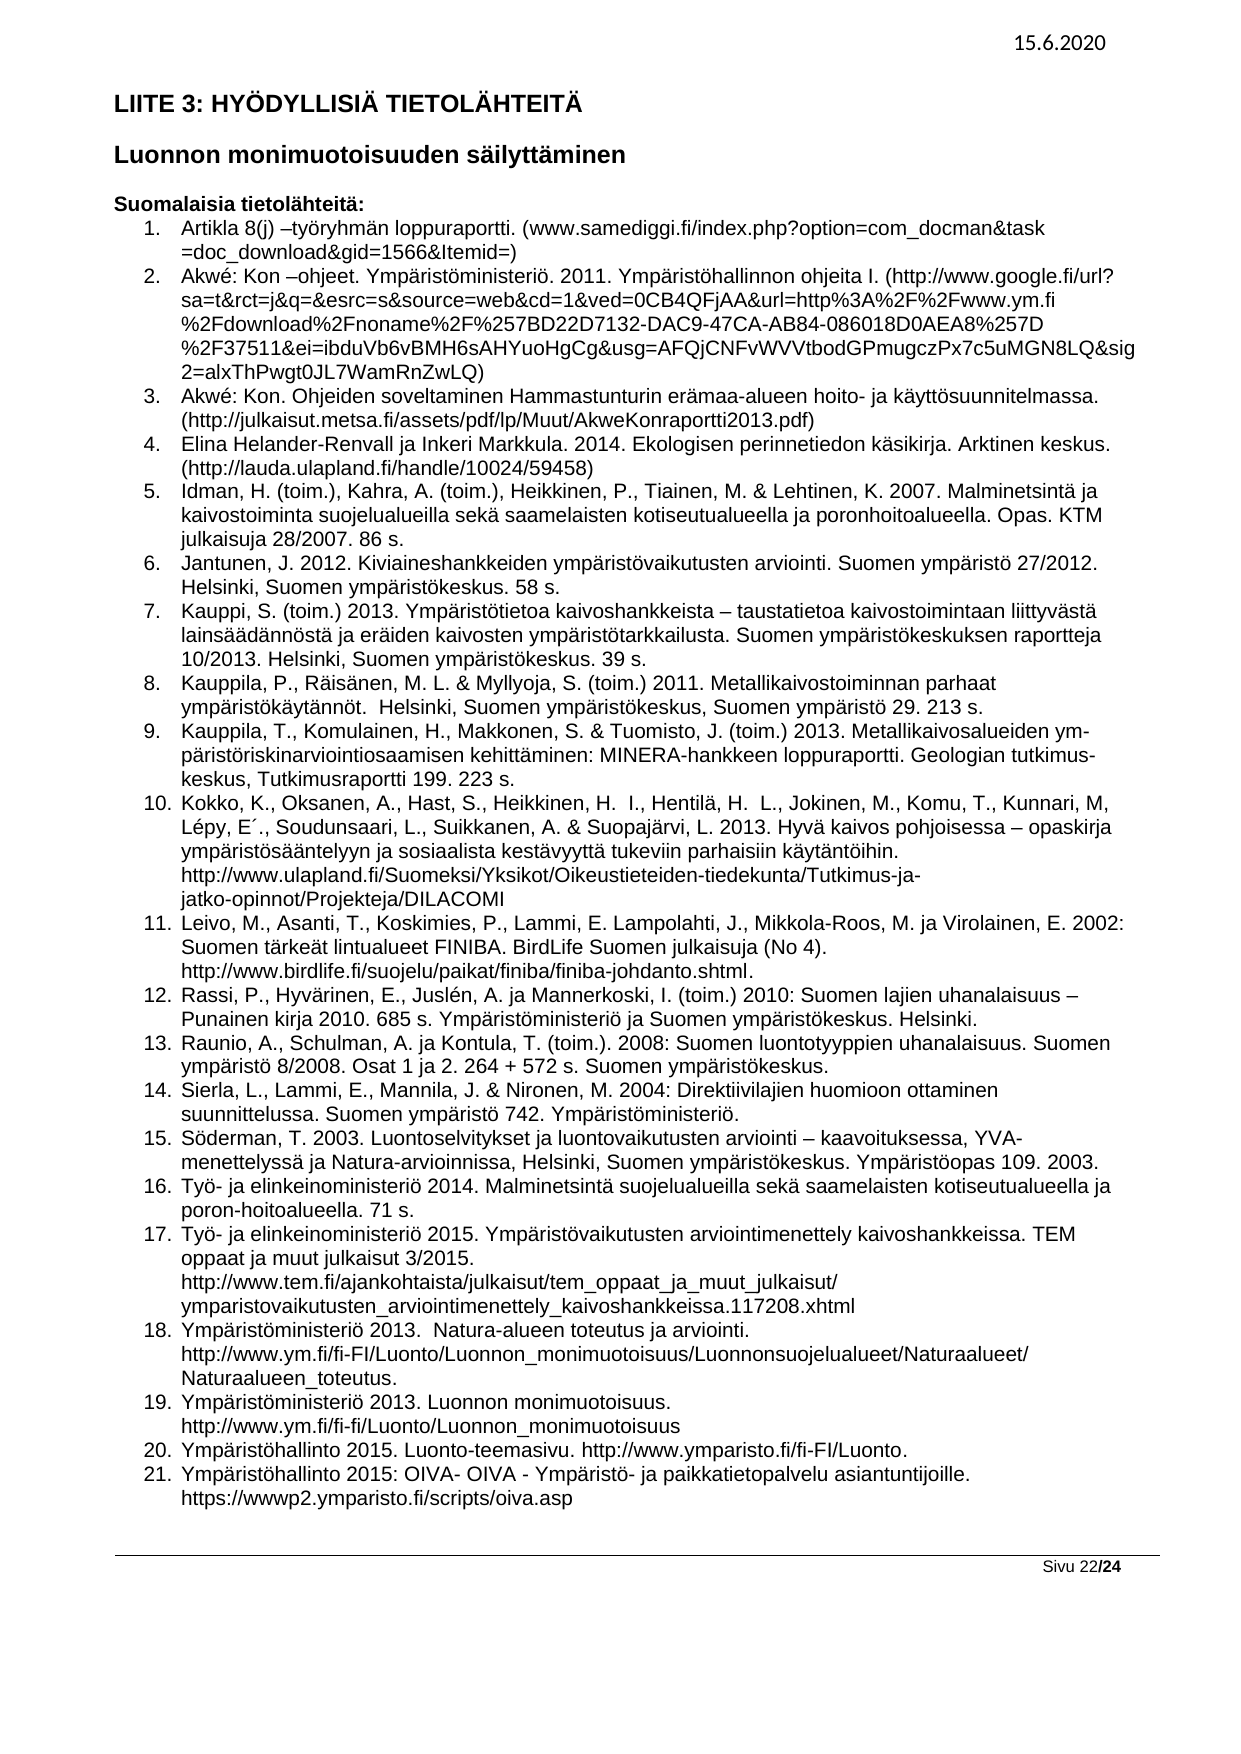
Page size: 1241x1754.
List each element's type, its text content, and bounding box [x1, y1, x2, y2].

list Artikla 8(j) –työryhmän loppuraportti. (www.samediggi.fi/index.php?option=com_docman&task [143, 216, 1136, 240]
text Suomalaisia tietolähteitä: [114, 192, 1136, 216]
list Akwé: Kon –ohjeet. Ympäristöministeriö. 2011. Ympäristöhallinnon ohjeita I. (http://www.google.fi/url?sa=t&rct=j&q=&esrc=s&source=web&cd=1&ved=0CB4QFjAA&url=http%3A%2F%2Fwww.ym.fi%2Fdownload%2Fnoname%2F%257BD22D7132-DAC9-47CA-AB84-086018D0AEA8%257D%2F37511&ei=ibduVb6vBMH6sAHYuoHgCg&usg=AFQjCNFvWVVtbodGPmugczPx7c5uMGN8LQ&sig2=alxThPwgt0JL7WamRnZwLQ) [143, 264, 1136, 383]
list =doc_download&gid=1566&Itemid=) [181, 240, 1136, 264]
list Ympäristöministeriö 2013. Natura-alueen toteutus ja arviointi. http://www.ym.fi/fi-FI/Luonto/Luonnon_monimuotoisuus/Luonnonsuojelualueet/Naturaalueet/Naturaalueen_toteutus. [143, 1318, 1136, 1390]
list Elina Helander-Renvall ja Inkeri Markkula. 2014. Ekologisen perinnetiedon käsikirja. Arktinen keskus. (http://lauda.ulapland.fi/handle/10024/59458) [143, 431, 1136, 479]
list Rassi, P., Hyvärinen, E., Juslén, A. ja Mannerkoski, I. (toim.) 2010: Suomen lajien uhanalaisuus – Punainen kirja 2010. 685 s. Ympäristöministeriö ja Suomen ympäristökeskus. Helsinki. [143, 982, 1136, 1030]
list Kokko, K., Oksanen, A., Hast, S., Heikkinen, H. I., Hentilä, H. L., Jokinen, M., Komu, T., Kunnari, M, Lépy, E´., Soudunsaari, L., Suikkanen, A. & Suopajärvi, L. 2013. Hyvä kaivos pohjoisessa – opaskirja ympäristösääntelyyn ja sosiaalista kestävyyttä tukeviin parhaisiin käytäntöihin. http://www.ulapland.fi/Suomeksi/Yksikot/Oikeustieteiden-tiedekunta/Tutkimus-ja- jatko-opinnot/Projekteja/DILACOMI [143, 791, 1136, 911]
list Työ- ja elinkeinoministeriö 2015. Ympäristövaikutusten arviointimenettely kaivoshankkeissa. TEM oppaat ja muut julkaisut 3/2015. http://www.tem.fi/ajankohtaista/julkaisut/tem_oppaat_ja_muut_julkaisut/ymparistovaikutusten_arviointimenettely_kaivoshankkeissa.117208.xhtml [143, 1222, 1136, 1318]
list Kauppi, S. (toim.) 2013. Ympäristötietoa kaivoshankkeista – taustatietoa kaivostoimintaan liittyvästä lainsäädännöstä ja eräiden kaivosten ympäristötarkkailusta. Suomen ympäristökeskuksen raportteja 10/2013. Helsinki, Suomen ympäristökeskus. 39 s. [143, 599, 1136, 671]
list Idman, H. (toim.), Kahra, A. (toim.), Heikkinen, P., Tiainen, M. & Lehtinen, K. 2007. Malminetsintä ja kaivostoiminta suojelualueilla sekä saamelaisten kotiseutualueella ja poronhoitoalueella. Opas. KTM julkaisuja 28/2007. 86 s. [143, 479, 1136, 551]
list Työ- ja elinkeinoministeriö 2014. Malminetsintä suojelualueilla sekä saamelaisten kotiseutualueella ja poron-hoitoalueella. 71 s. [143, 1174, 1136, 1222]
list Ympäristöhallinto 2015. Luonto-teemasivu. http://www.ymparisto.fi/fi-FI/Luonto. [143, 1438, 1136, 1462]
list Leivo, M., Asanti, T., Koskimies, P., Lammi, E. Lampolahti, J., Mikkola-Roos, M. ja Virolainen, E. 2002: Suomen tärkeät lintualueet FINIBA. BirdLife Suomen julkaisuja (No 4). http://www.birdlife.fi/suojelu/paikat/finiba/finiba-johdanto.shtml. [143, 911, 1136, 982]
list Akwé: Kon. Ohjeiden soveltaminen Hammastunturin erämaa-alueen hoito- ja käyttösuunnitelmassa. (http://julkaisut.metsa.fi/assets/pdf/lp/Muut/AkweKonraportti2013.pdf) [143, 383, 1136, 431]
subtitle LIITE 3: HYÖDYLLISIÄ TIETOLÄHTEITÄ [114, 89, 1136, 117]
list Jantunen, J. 2012. Kiviaineshankkeiden ympäristövaikutusten arviointi. Suomen ympäristö 27/2012. Helsinki, Suomen ympäristökeskus. 58 s. [143, 551, 1136, 599]
list Kauppila, P., Räisänen, M. L. & Myllyoja, S. (toim.) 2011. Metallikaivostoiminnan parhaat ympäristökäytännöt. Helsinki, Suomen ympäristökeskus, Suomen ympäristö 29. 213 s. [143, 671, 1136, 719]
list Sierla, L., Lammi, E., Mannila, J. & Nironen, M. 2004: Direktiivilajien huomioon ottaminen suunnittelussa. Suomen ympäristö 742. Ympäristöministeriö. [143, 1078, 1136, 1126]
list Ympäristöministeriö 2013. Luonnon monimuotoisuus. http://www.ym.fi/fi-fi/Luonto/Luonnon_monimuotoisuus [143, 1390, 1136, 1438]
list Ympäristöhallinto 2015: OIVA- OIVA - Ympäristö- ja paikkatietopalvelu asiantuntijoille. https://wwwp2.ymparisto.fi/scripts/oiva.asp [143, 1462, 1136, 1509]
text Luonnon monimuotoisuuden säilyttäminen [114, 140, 1136, 169]
list Söderman, T. 2003. Luontoselvitykset ja luontovaikutusten arviointi – kaavoituksessa, YVA-menettelyssä ja Natura-arvioinnissa, Helsinki, Suomen ympäristökeskus. Ympäristöopas 109. 2003. [143, 1126, 1136, 1174]
list Kauppila, T., Komulainen, H., Makkonen, S. & Tuomisto, J. (toim.) 2013. Metallikaivosalueiden ym-päristöriskinarviointiosaamisen kehittäminen: MINERA-hankkeen loppuraportti. Geologian tutkimus-keskus, Tutkimusraportti 199. 223 s. [143, 719, 1136, 791]
list Raunio, A., Schulman, A. ja Kontula, T. (toim.). 2008: Suomen luontotyyppien uhanalaisuus. Suomen ympäristö 8/2008. Osat 1 ja 2. 264 + 572 s. Suomen ympäristökeskus. [143, 1030, 1136, 1078]
